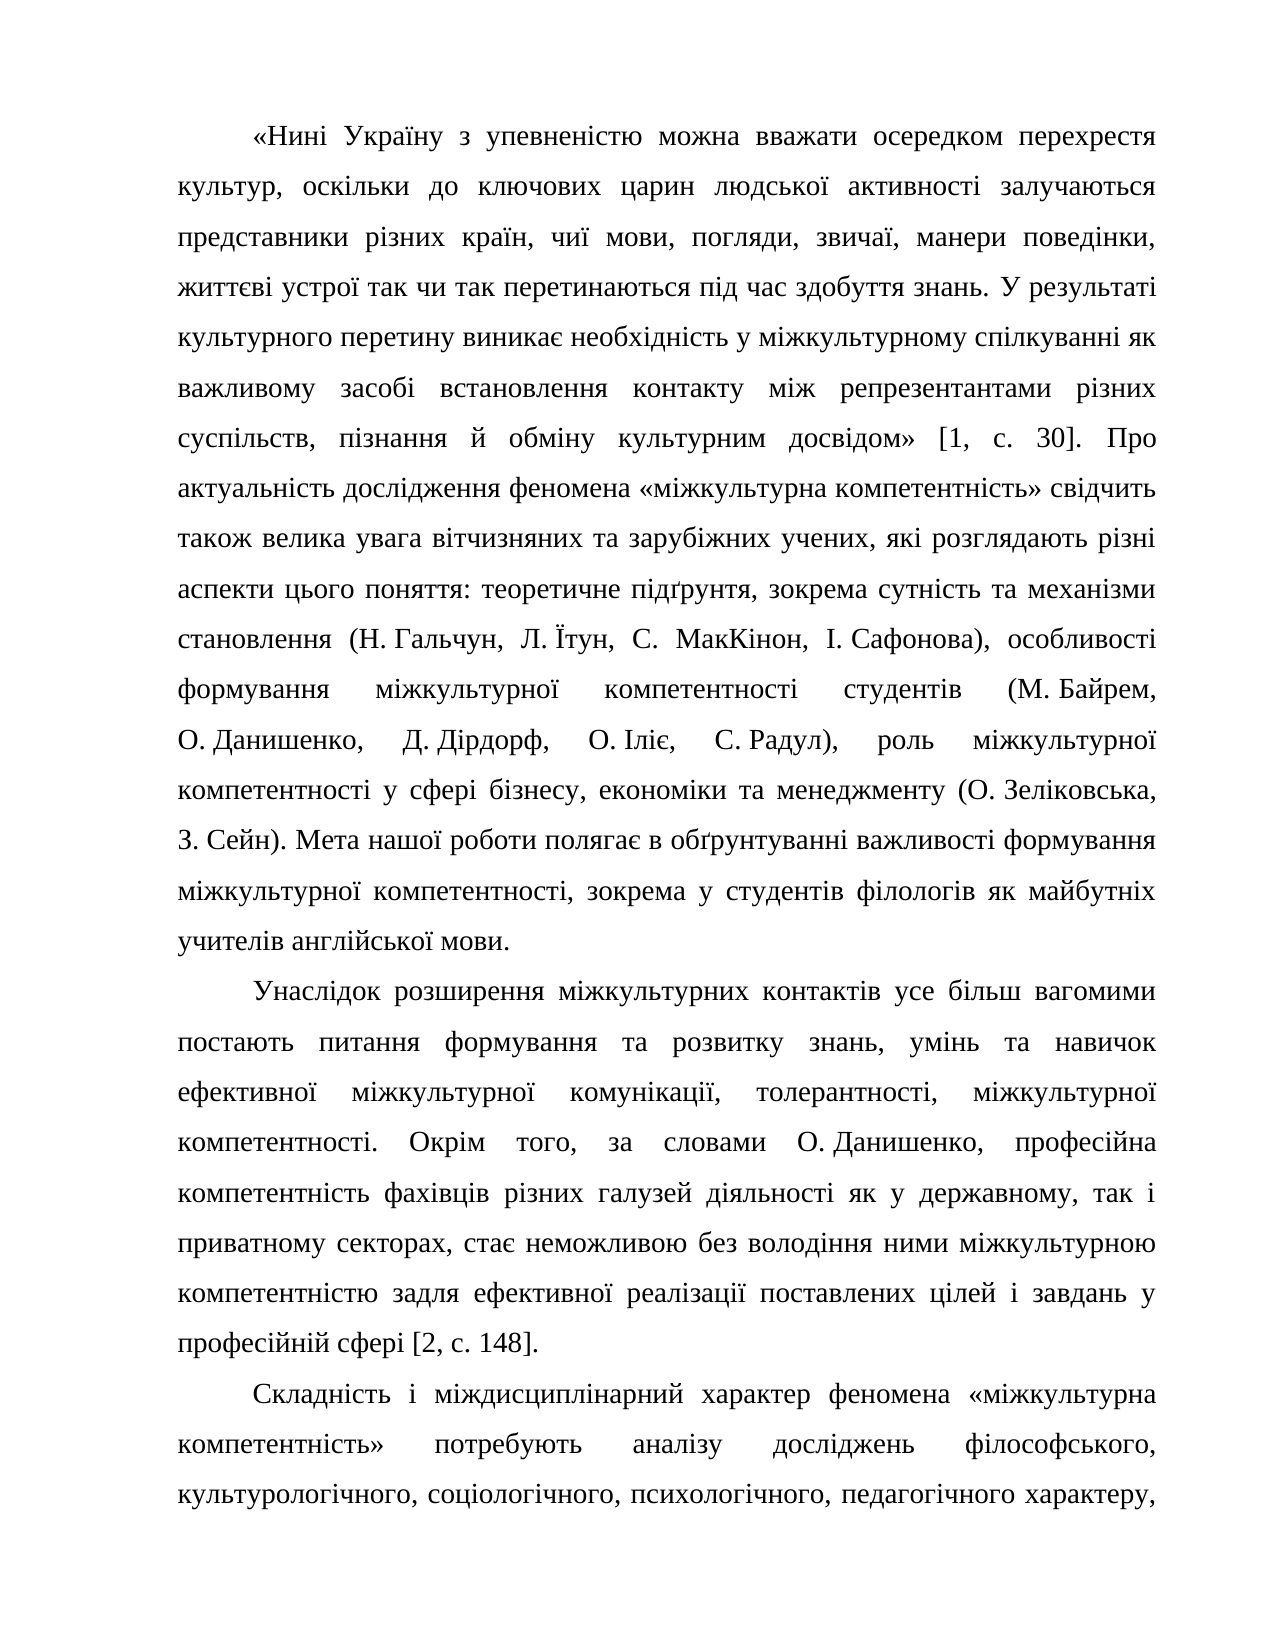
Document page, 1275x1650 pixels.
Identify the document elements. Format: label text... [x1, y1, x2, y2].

text «Нині Україну з упевненістю можна вважати осередком перехрестя культур, оскільки до ключових царин людської активності залучаються представники різних країн, чиї мови, погляди, звичаї, манери поведінки, життєві устрої так чи так перетинаються під час здобуття знань. У результаті культурного перетину виникає необхідність у міжкультурному спілкуванні як важливому засобі встановлення контакту між репрезентантами різних суспільств, пізнання й обміну культурним досвідом» [1, с. 30]. Про актуальність дослідження феномена «міжкультурна компетентність» свідчить також велика увага вітчизняних та зарубіжних учених, які розглядають різні аспекти цього поняття: теоретичне підґрунтя, зокрема сутність та механізми становлення (Н. Гальчун, Л. Їтун, С. МакКінон, І. Сафонова), особливості формування міжкультурної компетентності студентів (М. Байрем, О. Данишенко, Д. Дірдорф, О. Іліє, С. Радул), роль міжкультурної компетентності у сфері бізнесу, економіки та менеджменту (О. Зеліковська, З. Сейн). Мета нашої роботи полягає в обґрунтуванні важливості формування міжкультурної компетентності, зокрема у студентів філологів як майбутніх учителів англійської мови. [177, 118, 1157, 957]
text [177, 1376, 1157, 1510]
text Унаслідок розширення міжкультурних контактів усе більш вагомими постають питання формування та розвитку знань, умінь та навичок ефективної міжкультурної комунікації, толерантності, міжкультурної компетентності. Окрім того, за словами О. Данишенко, професійна компетентність фахівців різних галузей діяльності як у державному, так і приватному секторах, стає неможливою без володіння ними міжкультурною компетентністю задля ефективної реалізації поставлених цілей і завдань у професійній сфері [2, с. 148]. [177, 973, 1157, 1359]
